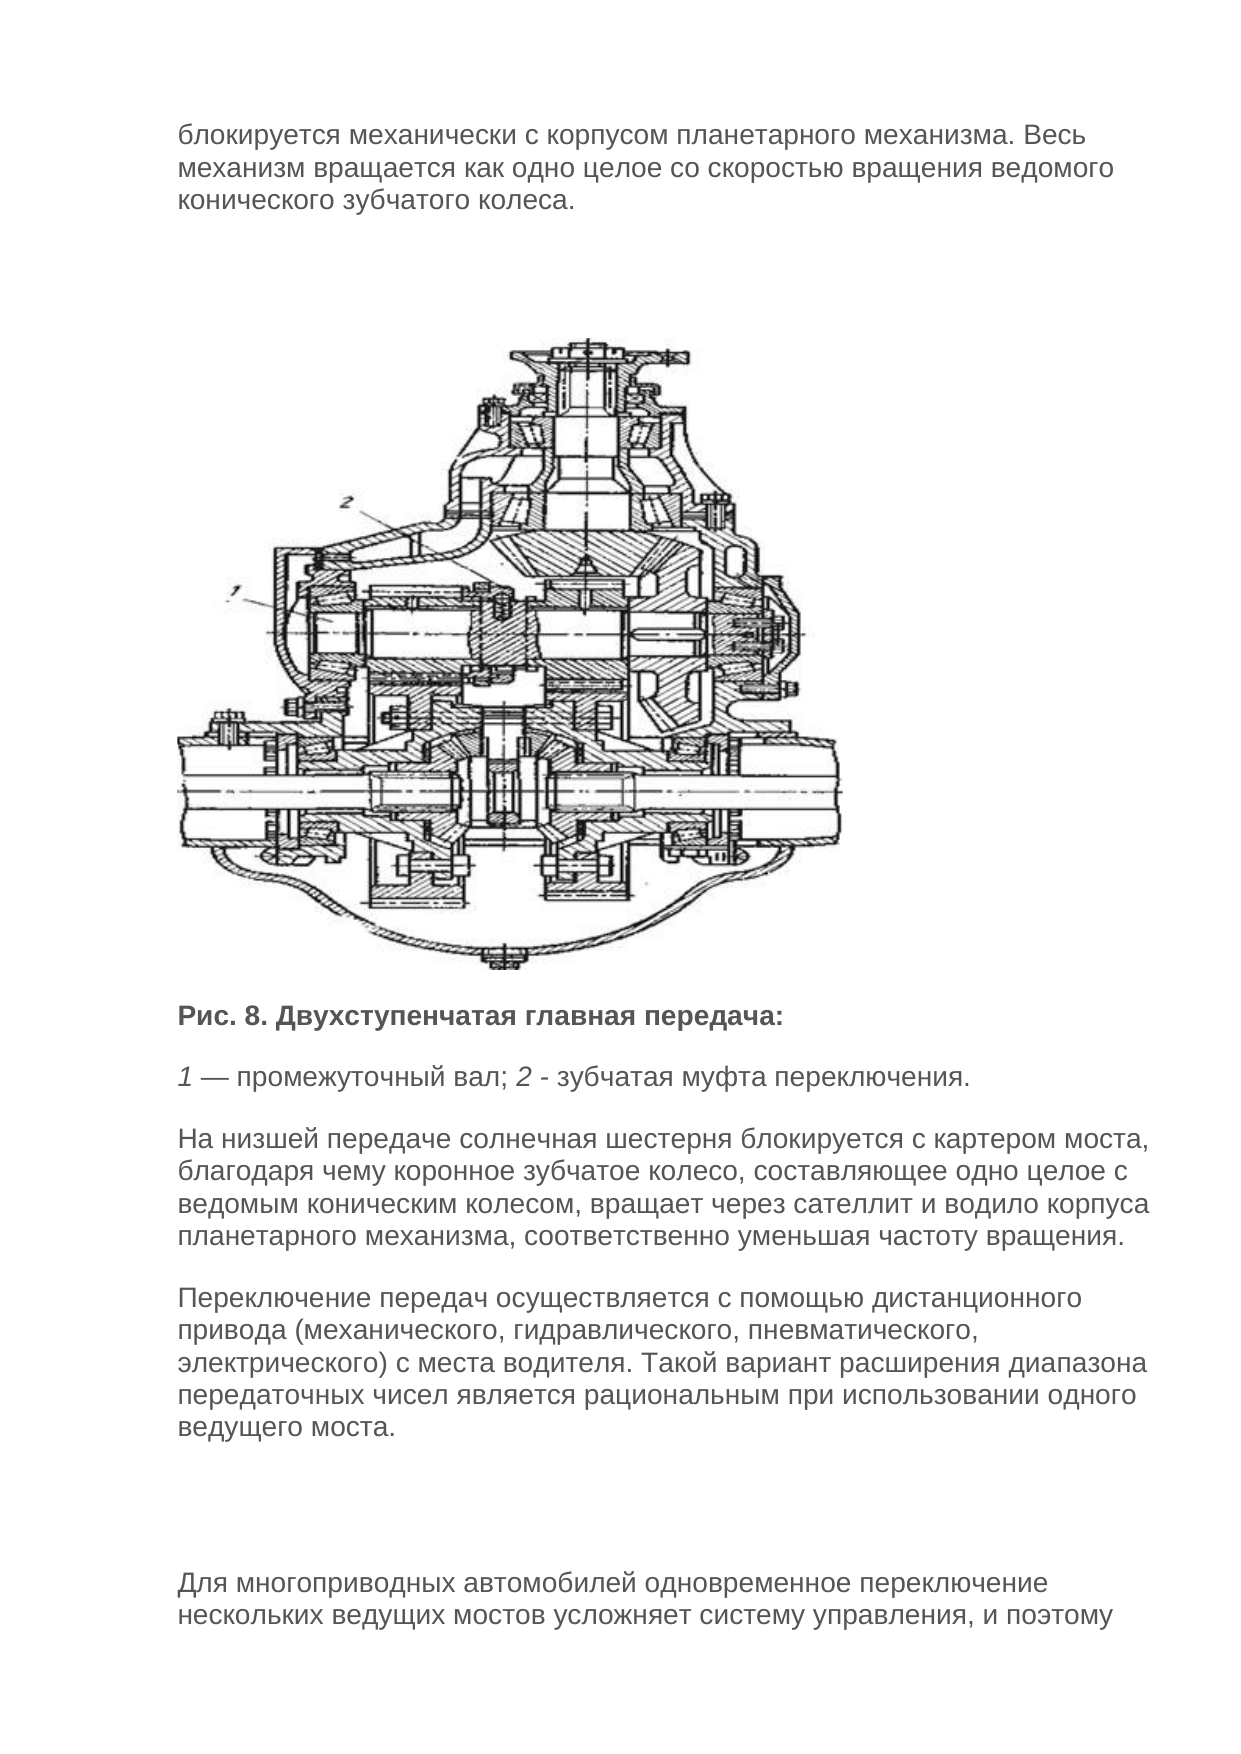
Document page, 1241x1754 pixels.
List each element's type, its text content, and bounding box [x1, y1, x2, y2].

text Переключение передач осуществляется с помощью дистанционного привода (механического, гидравлического, пневматического, электрического) с места водителя. Такой вариант расширения диапазона передаточных чисел является рациональным при использовании одного ведущего моста. [177, 1281, 1152, 1443]
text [177, 1566, 1152, 1631]
text Рис. 8. Двухступенчатая главная передача: [177, 999, 1152, 1031]
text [177, 118, 1152, 215]
text На низшей передаче солнечная шестерня блокируется с картером моста, благодаря чему коронное зубчатое колесо, составляющее одно целое с ведомым коническим колесом, вращает через сателлит и водило корпуса планетарного механизма, соответственно уменьшая частоту вращения. [177, 1122, 1152, 1252]
picture [177, 338, 843, 970]
text 1 — промежуточный вал; 2 - зубчатая муфта переключения. [177, 1060, 1152, 1093]
